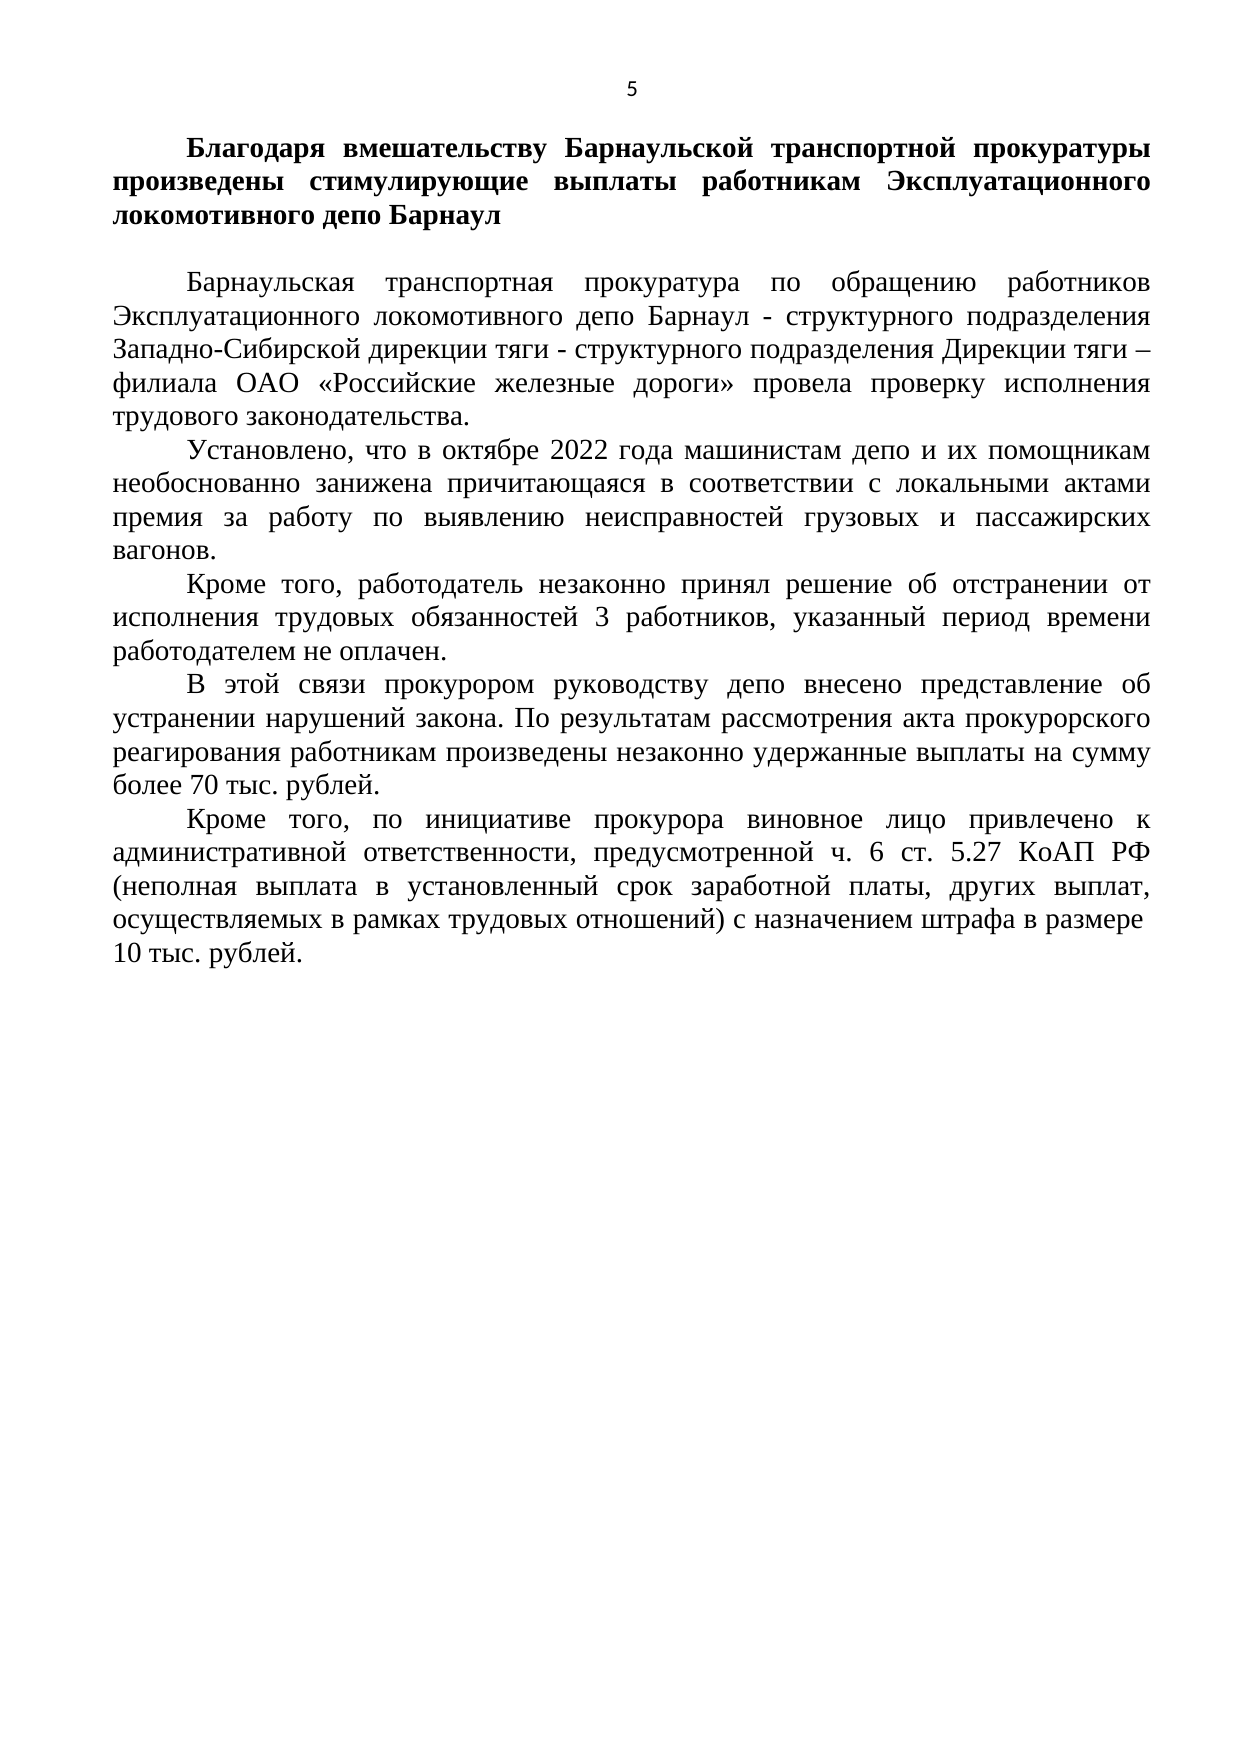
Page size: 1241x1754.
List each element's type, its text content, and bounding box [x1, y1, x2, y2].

text В этой связи прокурором руководству депо внесено представление об устранении нарушений закона. По результатам рассмотрения акта прокурорского реагирования работникам произведены незаконно удержанные выплаты на сумму более 70 тыс. рублей. [112, 667, 1152, 801]
text Барнаульская транспортная прокуратура по обращению работников Эксплуатационного локомотивного депо Барнаул - структурного подразделения Западно-Сибирской дирекции тяги - структурного подразделения Дирекции тяги – филиала ОАО «Российские железные дороги» провела проверку исполнения трудового законодательства. [112, 264, 1152, 432]
text Установлено, что в октябре 2022 года машинистам депо и их помощникам необоснованно занижена причитающаяся в соответствии с локальными актами премия за работу по выявлению неисправностей грузовых и пассажирских вагонов. [112, 432, 1152, 566]
text Благодаря вмешательству Барнаульской транспортной прокуратуры произведены стимулирующие выплаты работникам Эксплуатационного локомотивного депо Барнаул [112, 130, 1152, 231]
text Кроме того, по инициативе прокурора виновное лицо привлечено к административной ответственности, предусмотренной ч. 6 ст. 5.27 КоАП РФ (неполная выплата в установленный срок заработной платы, других выплат, осуществляемых в рамках трудовых отношений) с назначением штрафа в размере 10 тыс. рублей. [112, 801, 1152, 968]
text Кроме того, работодатель незаконно принял решение об отстранении от исполнения трудовых обязанностей 3 работников, указанный период времени работодателем не оплачен. [112, 566, 1152, 667]
